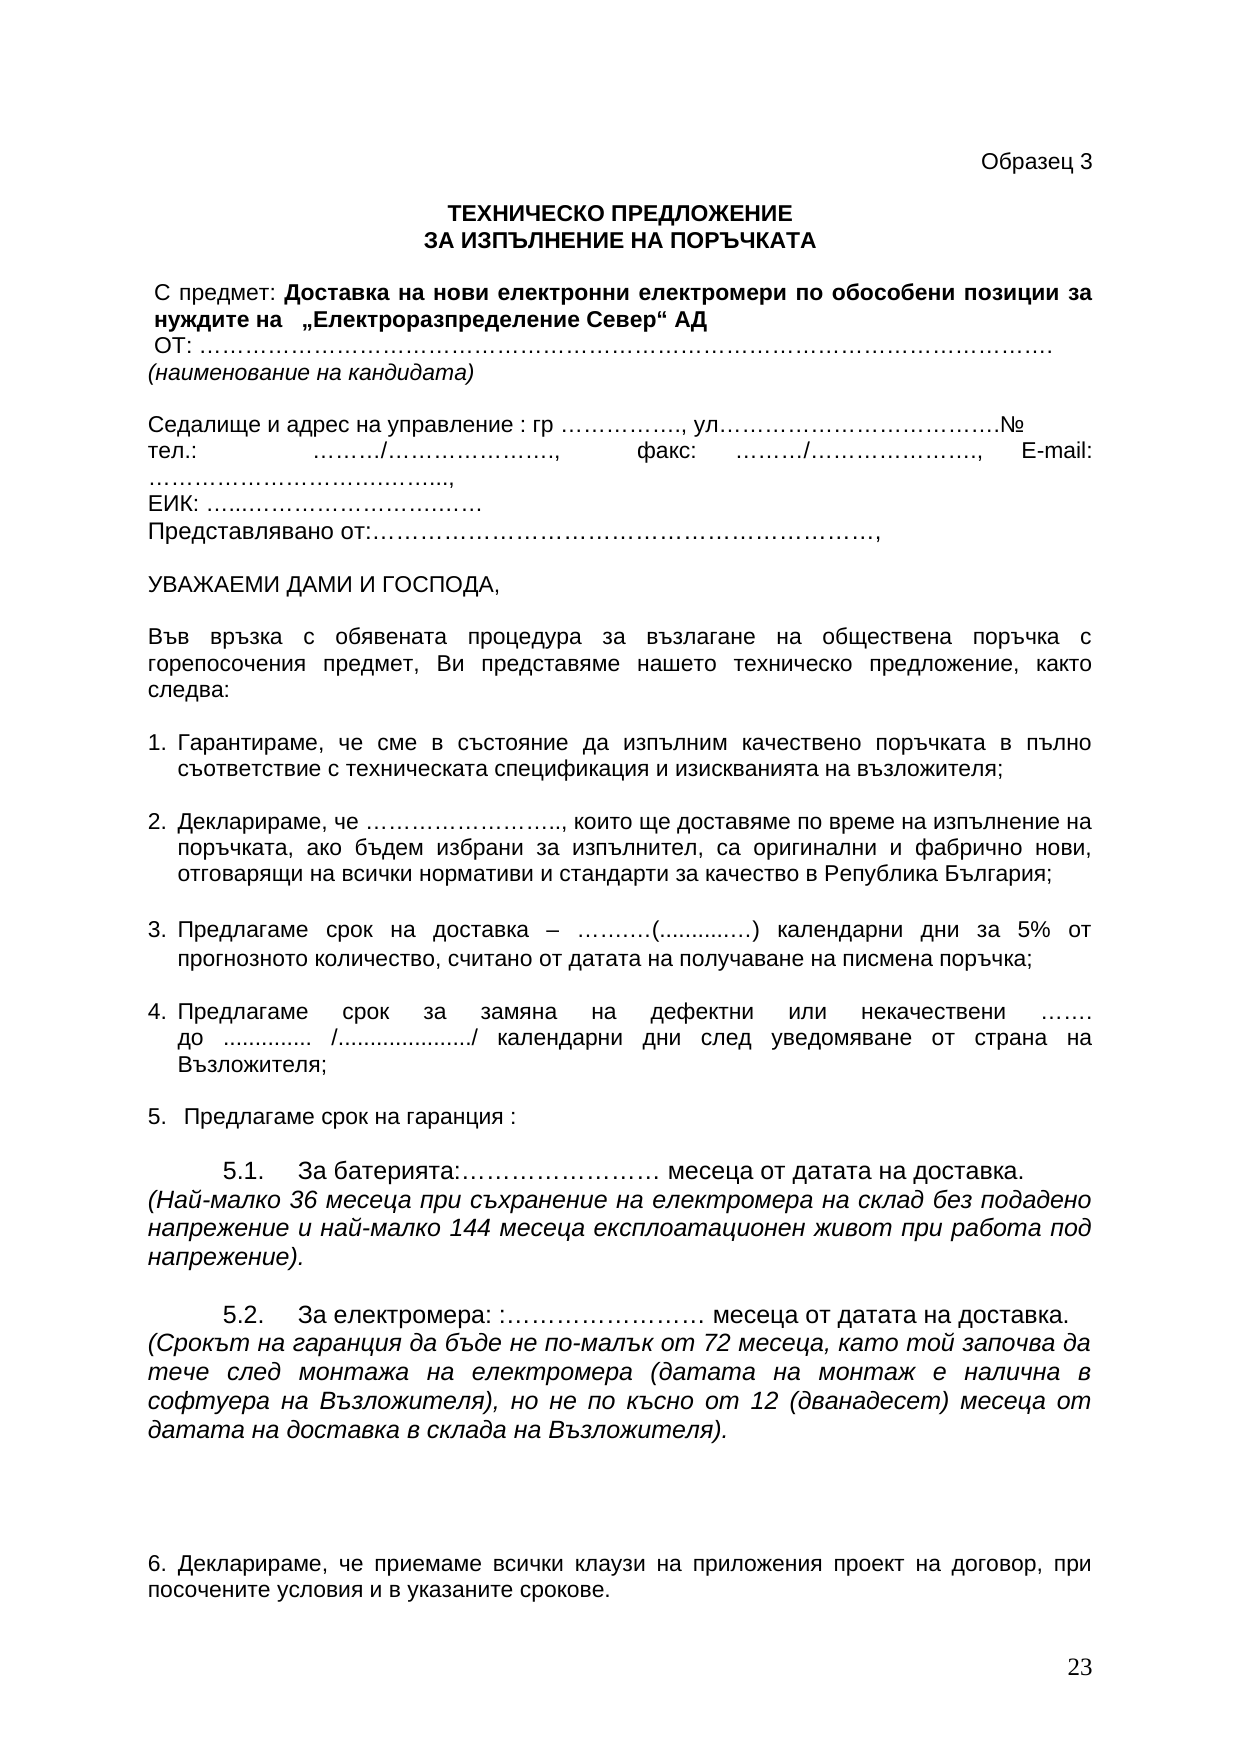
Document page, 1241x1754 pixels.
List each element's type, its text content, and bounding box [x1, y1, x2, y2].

text Във връзка с обявената процедура за възлагане на обществена поръчка с горепосочения предмет, Ви представяме нашето техническо предложение, както следва: [148, 623, 1093, 702]
text УВАЖАЕМИ ДАМИ И ГОСПОДА, [148, 571, 1093, 597]
text (наименование на кандидата) [148, 358, 1093, 385]
list Предлагаме срок на доставка – …….…(...........…) календарни дни за 5% от прогнозното количество, считано от датата на получаване на писмена поръчка; [148, 913, 1093, 971]
list Предлагаме срок за замяна на дефектни или некачествени ……. до .............. /...................../ календарни дни след уведомяване от страна на Възложителя; [148, 998, 1093, 1077]
text ТЕХНИЧЕСКО ПРЕДЛОЖЕНИЕ [148, 200, 1093, 227]
text тел.: ………/…………………., факс: ………/…………………., E-mail: ………………………….……..., [148, 437, 1093, 490]
text (Срокът на гаранция да бъде не по-малък от 72 месеца, като той започва да тече след монтажа на електромера (датата на монтаж е налична в софтуера на Възложителя), но не по късно от 12 (дванадесет) месеца от датата на доставка в склада на Възложителя). [148, 1328, 1093, 1443]
text ЗА ИЗПЪЛНЕНИЕ НА ПОРЪЧКАТА [148, 227, 1093, 253]
text Представлявано от:………………………………………………………, [148, 517, 1093, 544]
list Декларираме, че …………………….., които ще доставяме по време на изпълнение на поръчката, ако бъдем избрани за изпълнител, са оригинални и фабрично нови, отговарящи на всички нормативи и стандарти за качество в Република България; [148, 808, 1093, 887]
list За батерията:…………………… месеца от датата на доставка. [223, 1156, 1093, 1185]
list Предлагаме срок на гаранция : [148, 1103, 1093, 1129]
text С предмет: Доставка на нови електронни електромери по обособени позиции за нуждите на „Електроразпределение Север“ АД [154, 279, 1093, 332]
list За електромера: :…………………… месеца от датата на доставка. [223, 1300, 1093, 1328]
text Седалище и адрес на управление : гр ……………., ул……………………………….№ [148, 411, 1093, 437]
text (Най-малко 36 месеца при съхранение на електромера на склад без подадено напрежение и най-малко 144 месеца експлоатационен живот при работа под напрежение). [148, 1185, 1093, 1271]
text 6. Декларираме, че приемаме всички клаузи на приложения проект на договор, при посочените условия и в указаните срокове. [148, 1549, 1093, 1602]
text Образец 3 [811, 148, 1093, 174]
list Гарантираме, че сме в състояние да изпълним качествено поръчката в пълно съответствие с техническата спецификация и изискванията на възложителя; [148, 729, 1093, 781]
text ЕИК: …...…………………….…… [148, 490, 1093, 517]
text ОТ: …………………………………………………………………………………………………. [154, 332, 1093, 358]
